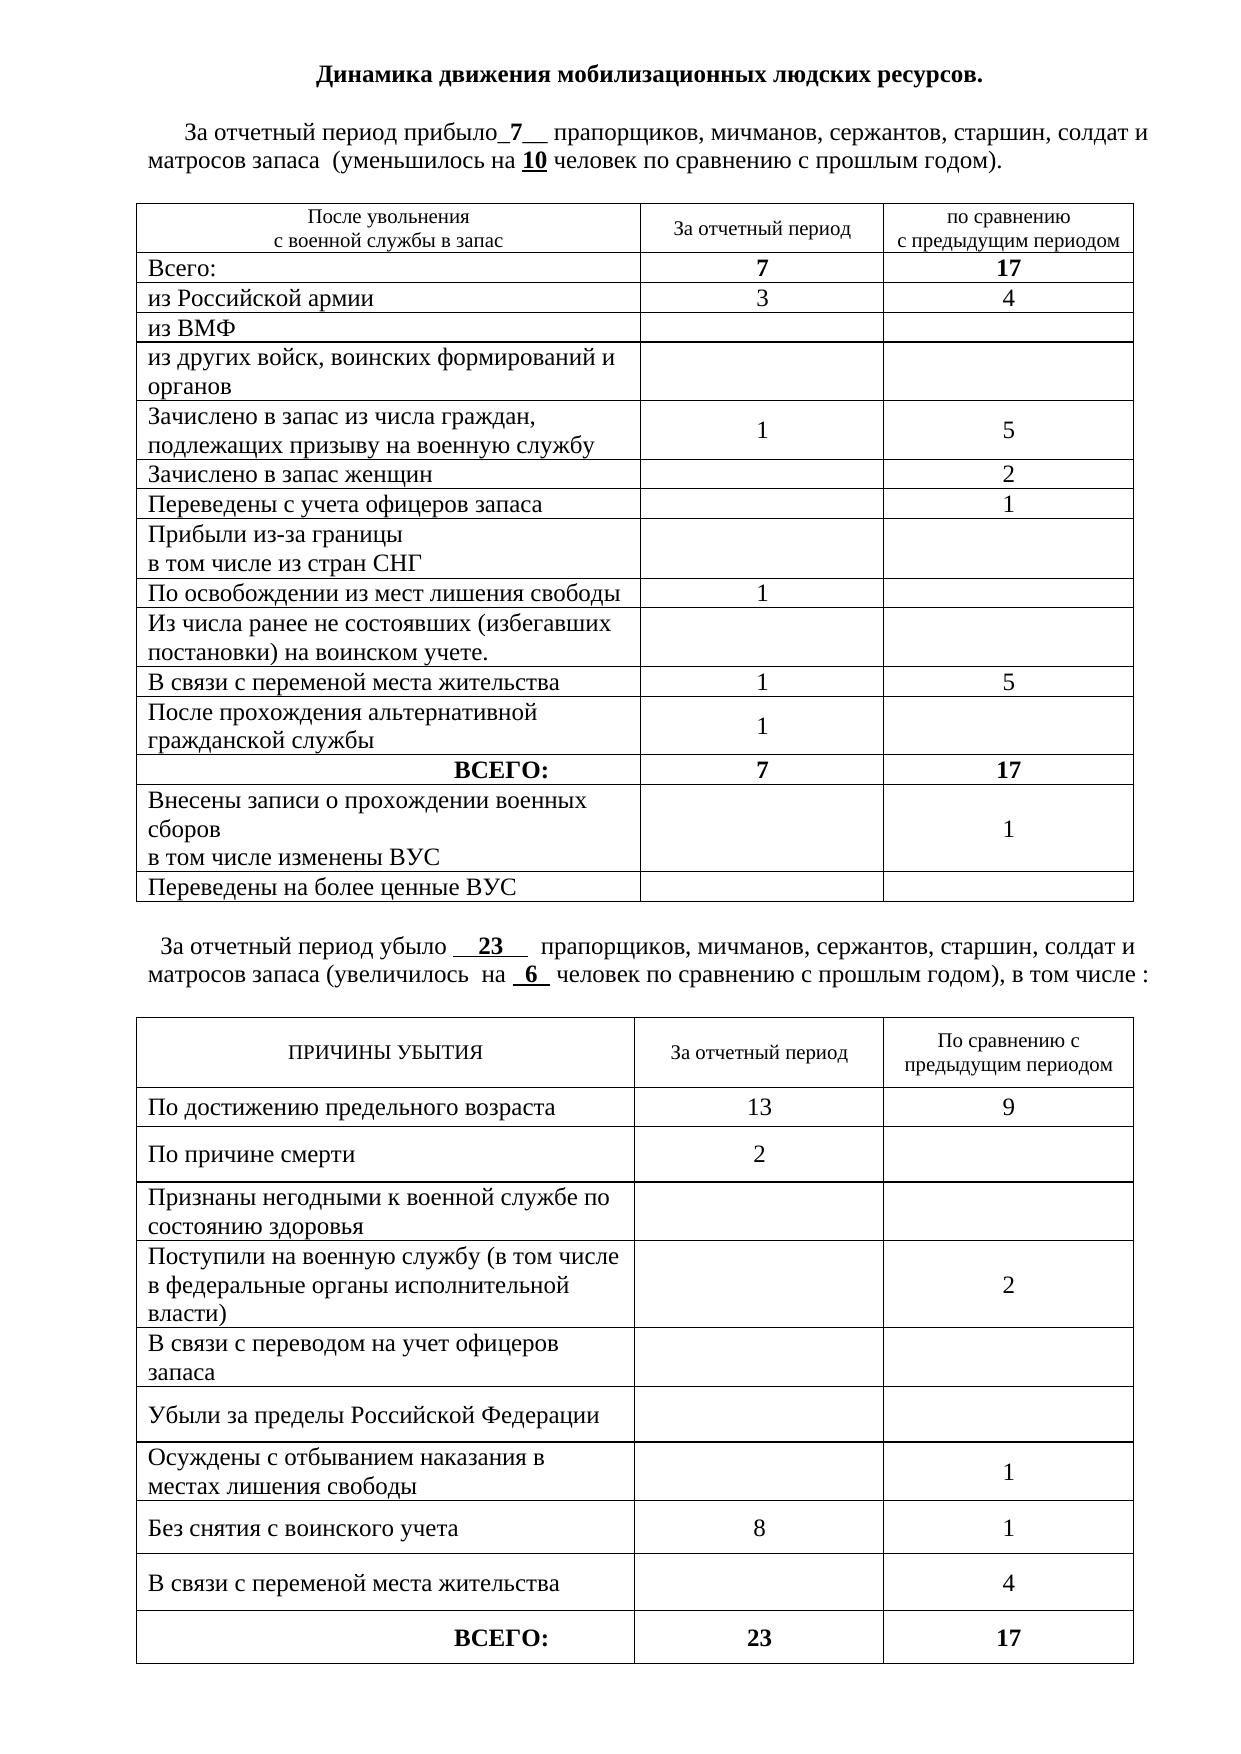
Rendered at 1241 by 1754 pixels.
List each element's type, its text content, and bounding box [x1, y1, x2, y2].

table_cell По достижению предельного возраста [137, 1088, 634, 1126]
table_cell [641, 460, 883, 488]
table_cell По причине смерти [137, 1127, 634, 1181]
table_cell [884, 1127, 1133, 1181]
table_cell [884, 608, 1133, 666]
table_cell 5 [884, 401, 1133, 458]
table_cell 17 [884, 755, 1133, 784]
text За отчетный период прибыло_7__ прапорщиков, мичманов, сержантов, старшин, солдат и матросов запаса (уменьшилось на 10 человек по сравнению с прошлым годом). [148, 117, 1152, 174]
table_cell Переведены с учета офицеров запаса [137, 489, 640, 518]
table_cell 17 [884, 1611, 1133, 1663]
table_cell 3 [641, 283, 883, 312]
table_cell Убыли за пределы Российской Федерации [137, 1387, 634, 1441]
table_cell [884, 1328, 1133, 1386]
table_cell Из числа ранее не состоявших (избегавших постановки) на воинском учете. [137, 608, 640, 666]
table_cell [641, 608, 883, 666]
table_header За отчетный период [635, 1018, 883, 1087]
table_cell 4 [884, 1554, 1133, 1610]
table_cell В связи с переменой места жительства [137, 1554, 634, 1610]
table_cell [641, 343, 883, 400]
table_cell [884, 313, 1133, 341]
table_cell 1 [884, 1443, 1133, 1500]
table_cell ВСЕГО: [137, 755, 640, 784]
table_cell [641, 489, 883, 518]
table_cell 5 [884, 667, 1133, 696]
table_cell 4 [884, 283, 1133, 312]
table_cell 1 [641, 579, 883, 607]
table_cell Переведены на более ценные ВУС [137, 872, 640, 901]
table_cell [635, 1387, 883, 1441]
table_cell 23 [635, 1611, 883, 1663]
table_cell 13 [635, 1088, 883, 1126]
table_cell 1 [641, 667, 883, 696]
table_header После увольнения с военной службы в запас [137, 204, 640, 252]
table_cell Без снятия с воинского учета [137, 1501, 634, 1553]
table_cell 2 [635, 1127, 883, 1181]
table_cell [884, 697, 1133, 754]
table_cell [641, 313, 883, 341]
table_cell [884, 519, 1133, 577]
table_cell Осуждены с отбыванием наказания в местах лишения свободы [137, 1443, 634, 1500]
table_cell Признаны негодными к военной службе по состоянию здоровья [137, 1183, 634, 1240]
table_cell 1 [884, 785, 1133, 871]
table_cell Поступили на военную службу (в том числе в федеральные органы исполнительной власти) [137, 1241, 634, 1327]
table_cell 1 [884, 1501, 1133, 1553]
table_cell из других войск, воинских формирований и органов [137, 343, 640, 400]
table_cell из ВМФ [137, 313, 640, 341]
text За отчетный период убыло 23 прапорщиков, мичманов, сержантов, старшин, солдат и матросов запаса (увеличилось на 6 человек по сравнению с прошлым годом), в том числе : [148, 931, 1152, 988]
table_cell [635, 1443, 883, 1500]
table_cell Зачислено в запас женщин [137, 460, 640, 488]
table_cell После прохождения альтернативной гражданской службы [137, 697, 640, 754]
table_cell Внесены записи о прохождении военных сборов в том числе изменены ВУС [137, 785, 640, 871]
text Динамика движения мобилизационных людских ресурсов. [148, 59, 1152, 88]
table_cell [635, 1183, 883, 1240]
table_cell ВСЕГО: [137, 1611, 634, 1663]
table_cell В связи с переводом на учет офицеров запаса [137, 1328, 634, 1386]
table_cell В связи с переменой места жительства [137, 667, 640, 696]
table_cell [635, 1328, 883, 1386]
table_cell 9 [884, 1088, 1133, 1126]
table_cell [641, 519, 883, 577]
table_cell 8 [635, 1501, 883, 1553]
table_cell 7 [641, 755, 883, 784]
table_cell из Российской армии [137, 283, 640, 312]
table_cell [884, 343, 1133, 400]
table_cell 7 [641, 253, 883, 282]
table_header За отчетный период [641, 204, 883, 252]
table_header По сравнению с предыдущим периодом [884, 1018, 1133, 1087]
table_cell 1 [884, 489, 1133, 518]
table_cell [635, 1554, 883, 1610]
table_cell 2 [884, 1241, 1133, 1327]
table_cell [641, 872, 883, 901]
table_cell 2 [884, 460, 1133, 488]
table_cell Прибыли из-за границы в том числе из стран СНГ [137, 519, 640, 577]
table_cell [884, 1387, 1133, 1441]
table_cell 1 [641, 697, 883, 754]
table_cell [635, 1241, 883, 1327]
table_cell [641, 785, 883, 871]
table_header ПРИЧИНЫ УБЫТИЯ [137, 1018, 634, 1087]
table_cell Зачислено в запас из числа граждан, подлежащих призыву на военную службу [137, 401, 640, 458]
table_cell Всего: [137, 253, 640, 282]
table_cell [884, 872, 1133, 901]
table_cell 17 [884, 253, 1133, 282]
table_cell По освобождении из мест лишения свободы [137, 579, 640, 607]
table_cell 1 [641, 401, 883, 458]
table_header по сравнению с предыдущим периодом [884, 204, 1133, 252]
table_cell [884, 1183, 1133, 1240]
table_cell [884, 579, 1133, 607]
